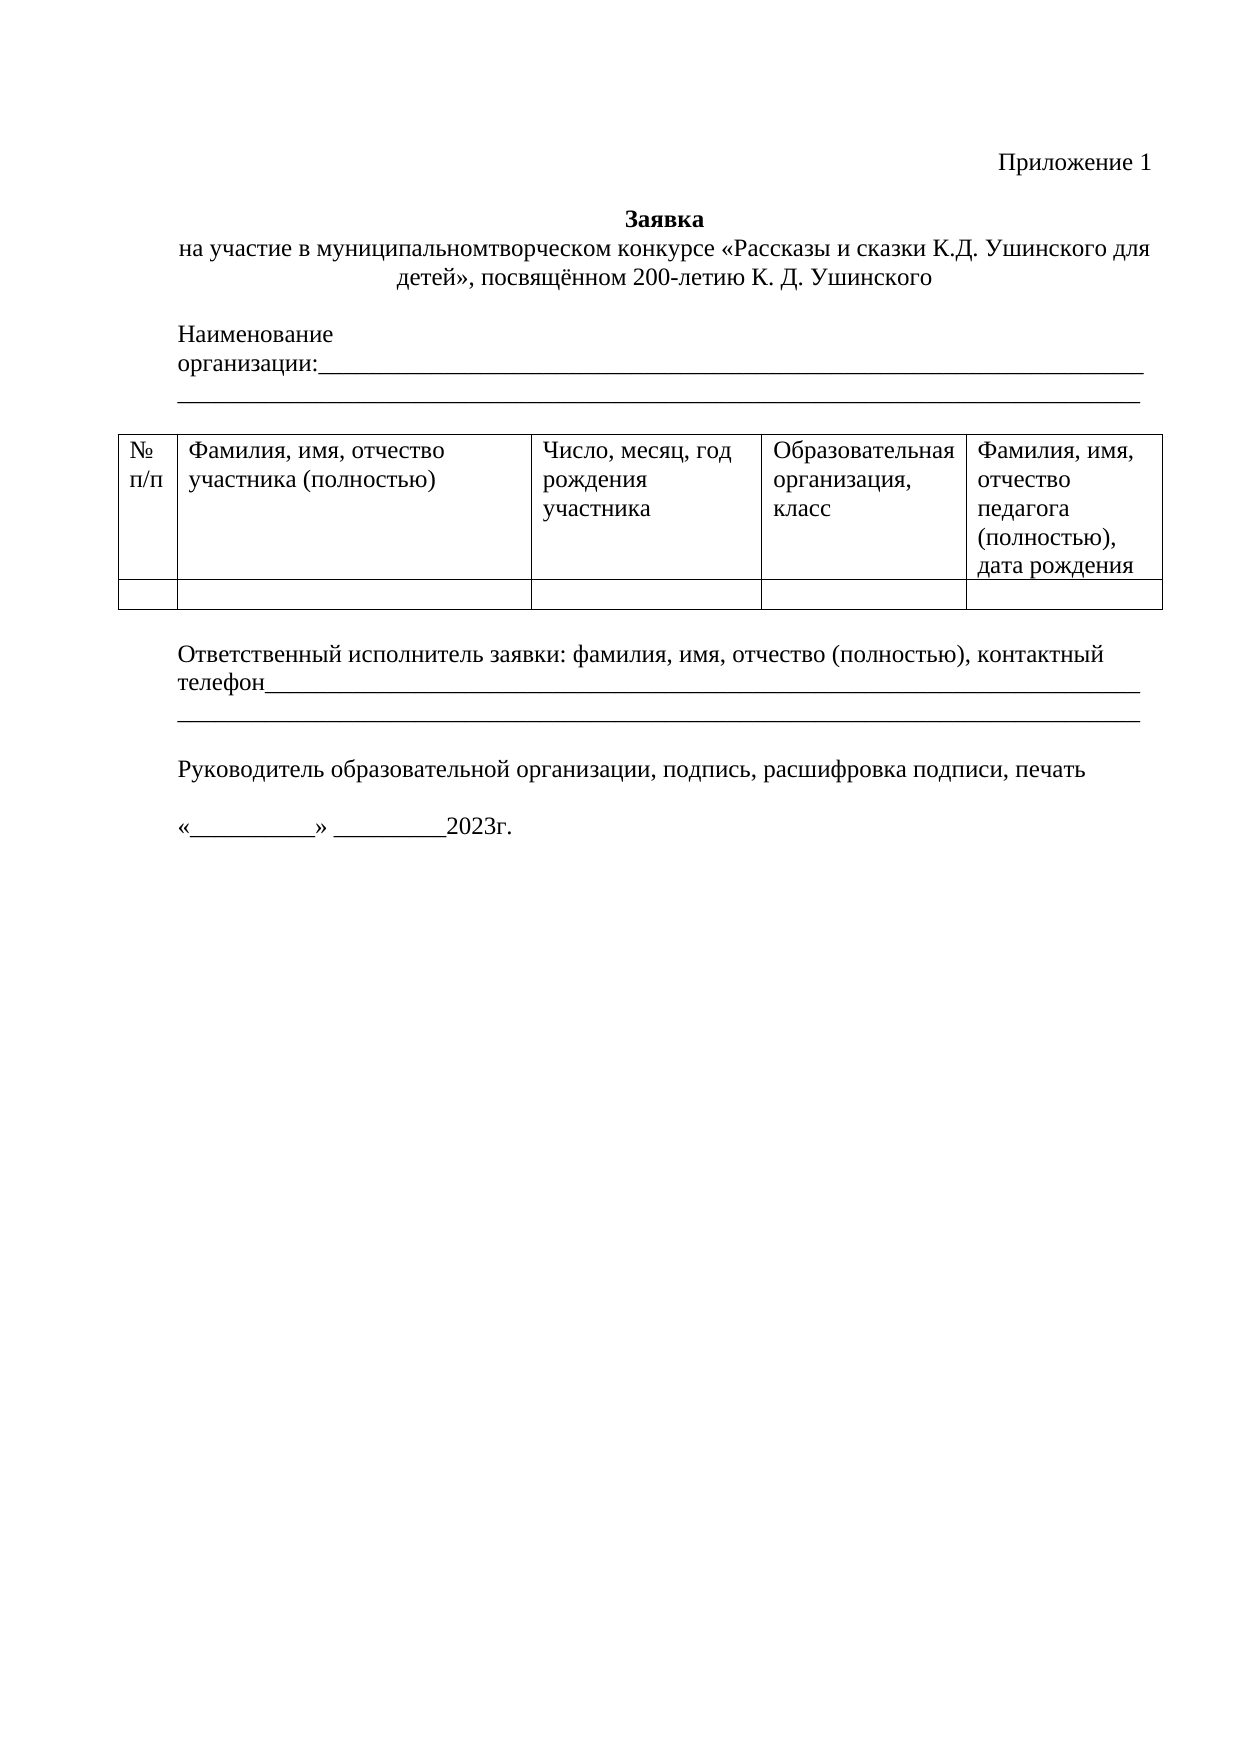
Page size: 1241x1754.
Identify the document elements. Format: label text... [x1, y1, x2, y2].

text на участие в муниципальномтворческом конкурсе «Рассказы и сказки К.Д. Ушинского для детей», посвящённом 200-летию К. Д. Ушинского [177, 233, 1152, 291]
table_cell [532, 580, 761, 609]
table_cell [967, 580, 1162, 609]
table_header Число, месяц, год рождения участника [532, 435, 761, 579]
table_cell [762, 580, 966, 609]
table_header Фамилия, имя, отчество участника (полностью) [178, 435, 531, 579]
table_header Фамилия, имя, отчество педагога (полностью), дата рождения [967, 435, 1162, 579]
text Ответственный исполнитель заявки: фамилия, имя, отчество (полностью), контактный телефон___________________________________________________________________________________________________________________________________________________ [177, 639, 1152, 725]
text Руководитель образовательной организации, подпись, расшифровка подписи, печать [177, 754, 1152, 782]
text Приложение 1 [177, 147, 1152, 176]
table_header Образовательная организация, класс [762, 435, 966, 579]
text Наименование организации:_______________________________________________________________________________________________________________________________________________ [177, 319, 1152, 406]
table_header № п/п [119, 435, 177, 579]
text Заявка [177, 204, 1152, 233]
table_cell [178, 580, 531, 609]
table_cell [119, 580, 177, 609]
text «__________» _________2023г. [177, 811, 1152, 840]
